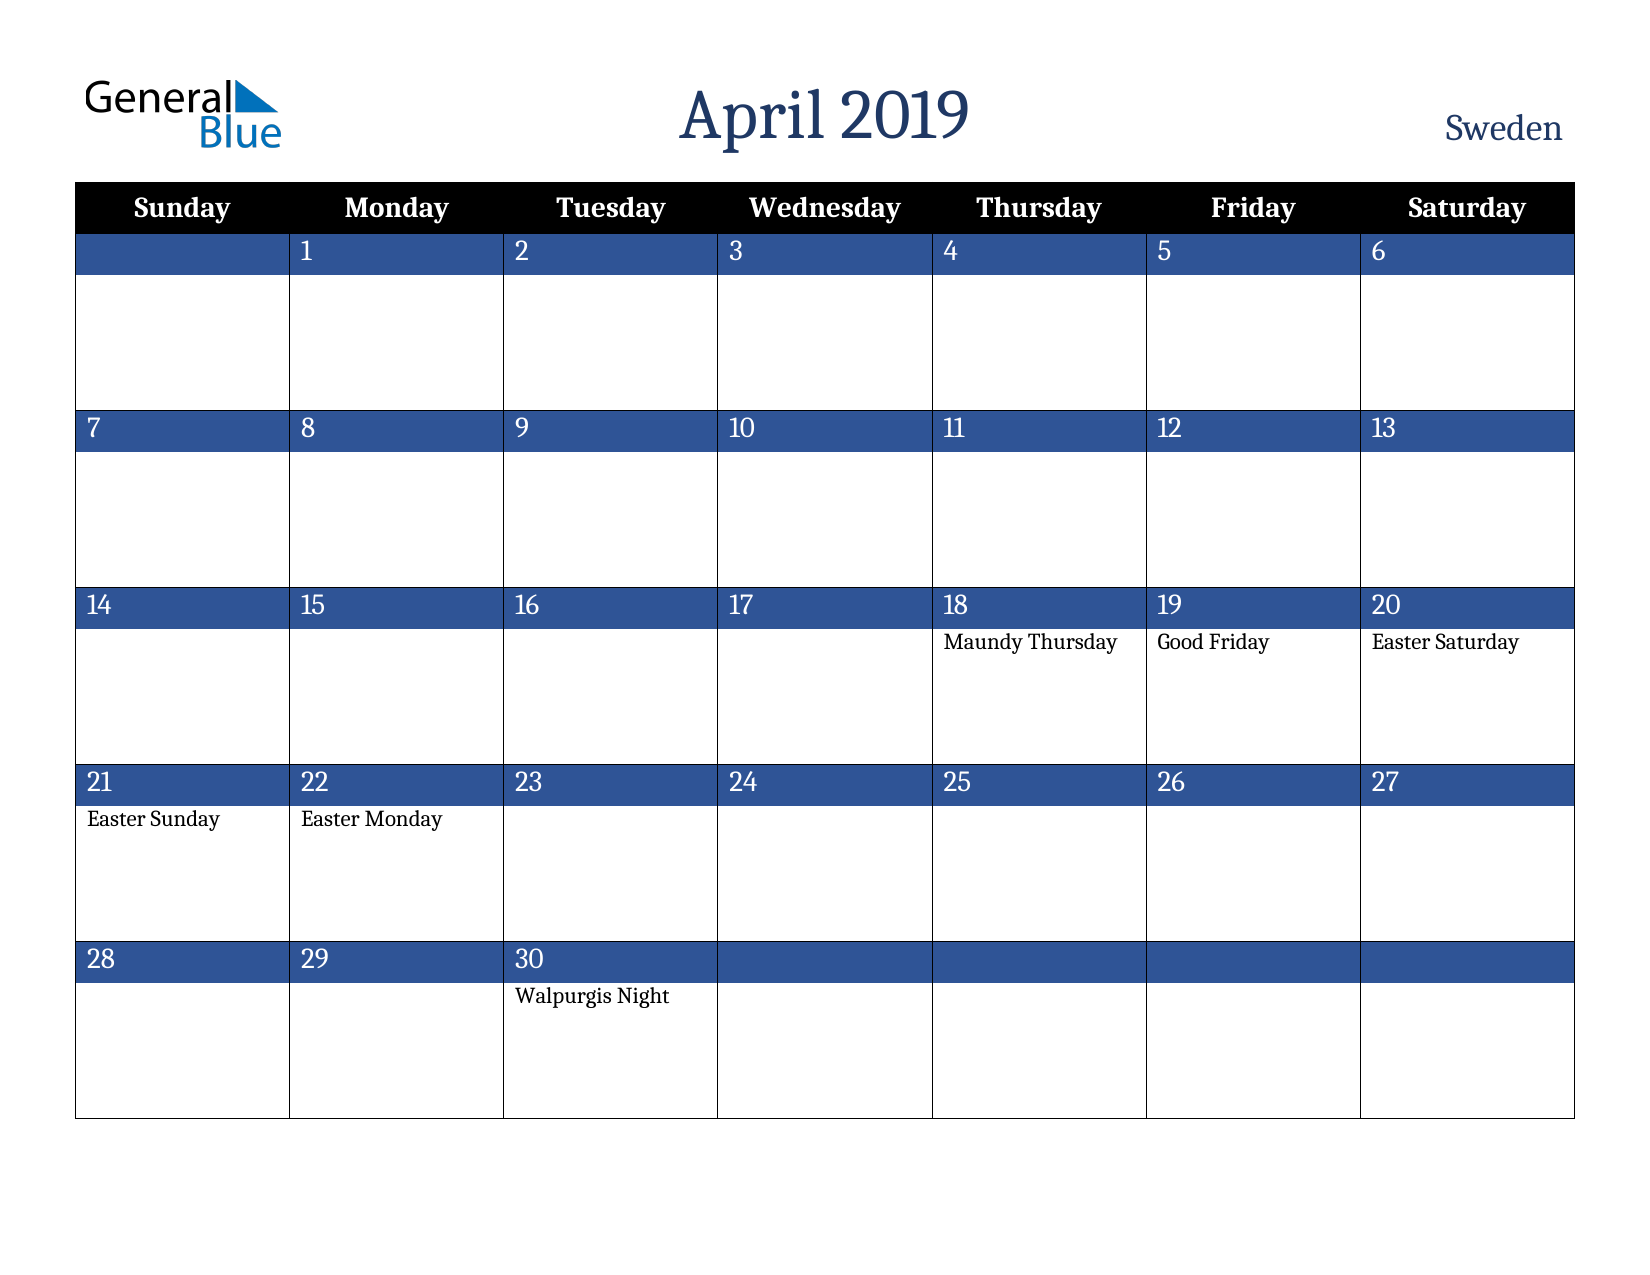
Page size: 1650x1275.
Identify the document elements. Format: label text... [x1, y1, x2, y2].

table_cell Walpurgis Night [504, 983, 717, 1118]
table_cell [76, 452, 289, 587]
table_header April 2019 [504, 75, 1146, 182]
table_cell [1361, 942, 1574, 983]
table_cell 14 [76, 588, 289, 629]
table_cell 19 [1147, 588, 1360, 629]
table_cell 15 [290, 588, 503, 629]
table_cell 6 [1361, 234, 1574, 275]
table_cell 13 [1361, 411, 1574, 452]
table_cell [290, 983, 503, 1118]
table_cell [1147, 275, 1360, 410]
table_cell [1361, 275, 1574, 410]
table_cell 4 [933, 234, 1146, 275]
table_cell Sunday [76, 183, 289, 233]
table_cell 11 [933, 411, 1146, 452]
table_cell Saturday [1361, 183, 1574, 233]
table_cell 27 [1361, 765, 1574, 806]
table_cell [718, 806, 932, 941]
table_cell [718, 275, 932, 410]
table_cell [1361, 452, 1574, 587]
table_cell 18 [933, 588, 1146, 629]
table_cell Good Friday [1147, 629, 1360, 764]
table_cell 2 [504, 234, 717, 275]
table_cell 30 [504, 942, 717, 983]
table_cell Monday [290, 183, 503, 233]
table_cell Maundy Thursday [933, 629, 1146, 764]
table_cell 17 [718, 588, 932, 629]
table_cell [933, 942, 1146, 983]
table_cell [76, 983, 289, 1118]
picture [86, 80, 281, 148]
table_cell [76, 234, 289, 275]
table_cell 12 [1147, 411, 1360, 452]
table_cell [1147, 452, 1360, 587]
table_cell [933, 806, 1146, 941]
table_cell 3 [718, 234, 932, 275]
table_cell 23 [504, 765, 717, 806]
table_cell 5 [1147, 234, 1360, 275]
table_cell 9 [504, 411, 717, 452]
table_cell 16 [504, 588, 717, 629]
table_cell Friday [1147, 183, 1360, 233]
table_cell 10 [718, 411, 932, 452]
table_cell [290, 452, 503, 587]
table_header [76, 75, 503, 182]
table_cell [504, 629, 717, 764]
table_cell Easter Monday [290, 806, 503, 941]
table_cell [290, 629, 503, 764]
table_cell Easter Saturday [1361, 629, 1574, 764]
table_cell Tuesday [504, 183, 717, 233]
table_cell 22 [290, 765, 503, 806]
table_cell [718, 629, 932, 764]
table_cell 24 [718, 765, 932, 806]
table_cell [504, 452, 717, 587]
table_cell 26 [1147, 765, 1360, 806]
table_cell [718, 983, 932, 1118]
table_cell 29 [290, 942, 503, 983]
table_cell [76, 275, 289, 410]
table_cell [1361, 806, 1574, 941]
table_cell [933, 983, 1146, 1118]
table_cell [504, 275, 717, 410]
table_cell Thursday [933, 183, 1146, 233]
table_cell [290, 275, 503, 410]
table_cell 8 [290, 411, 503, 452]
table_cell [933, 275, 1146, 410]
table_cell [718, 942, 932, 983]
table_cell [504, 806, 717, 941]
table_cell 25 [933, 765, 1146, 806]
table_cell 28 [76, 942, 289, 983]
table_cell Easter Sunday [76, 806, 289, 941]
table_cell [1147, 983, 1360, 1118]
table_cell Wednesday [718, 183, 932, 233]
table_cell [76, 629, 289, 764]
table_cell [1361, 983, 1574, 1118]
table_cell 1 [290, 234, 503, 275]
table_cell [933, 452, 1146, 587]
table_cell [1147, 806, 1360, 941]
table_cell 20 [1361, 588, 1574, 629]
table_cell 21 [76, 765, 289, 806]
table_cell [1147, 942, 1360, 983]
table_header Sweden [1146, 75, 1574, 182]
table_cell 7 [76, 411, 289, 452]
table_cell [718, 452, 932, 587]
